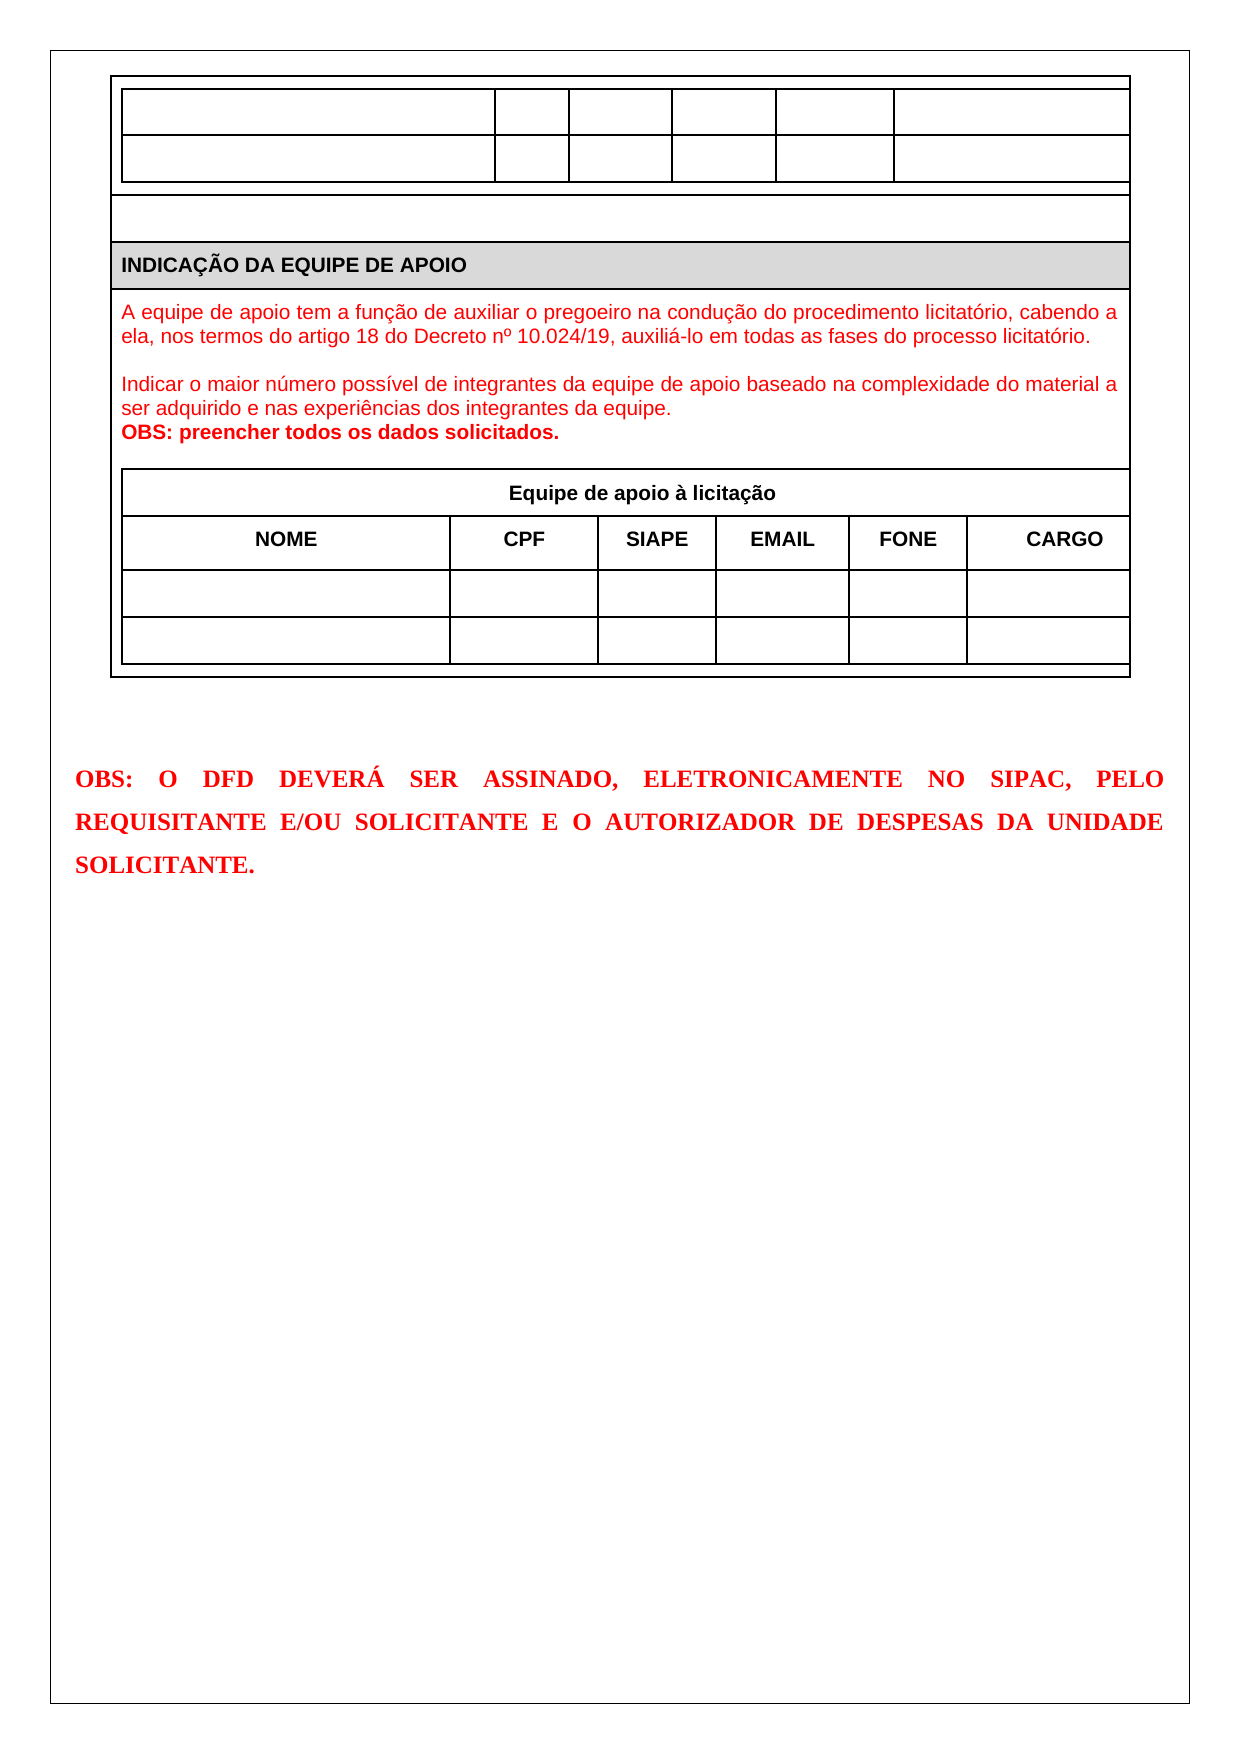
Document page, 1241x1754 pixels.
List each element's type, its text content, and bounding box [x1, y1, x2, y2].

text OBS: O DFD DEVERÁ SER ASSINADO, ELETRONICAMENTE NO SIPAC, PELO REQUISITANTE E/OU SOLICITANTE E O AUTORIZADOR DE DESPESAS DA UNIDADE SOLICITANTE. [75, 764, 1165, 879]
table_cell A equipe de apoio tem a função de auxiliar o pregoeiro na condução do procedimento licitatório, cabendo a ela, nos termos do artigo 18 do Decreto nº 10.024/19, auxiliá-lo em todas as fases do processo licitatório. Indicar o maior número possível de integrantes da equipe de apoio baseado na complexidade do material a ser adquirido e nas experiências dos integrantes da equipe. OBS: preencher todos os dados solicitados. [112, 290, 1129, 676]
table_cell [112, 77, 1129, 194]
table_cell [112, 196, 1129, 241]
table_cell INDICAÇÃO DA EQUIPE DE APOIO [112, 243, 1129, 288]
